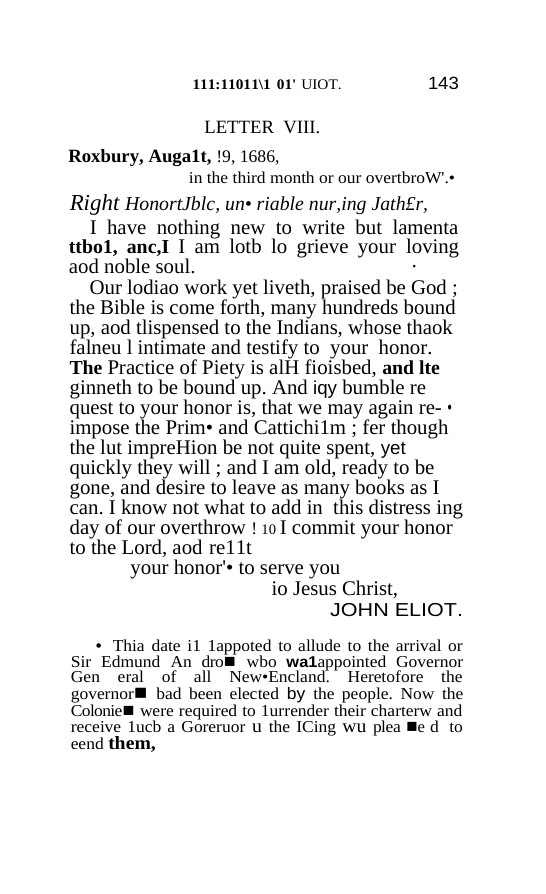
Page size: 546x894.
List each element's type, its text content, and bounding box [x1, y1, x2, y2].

text LETTER VIII. [46, 116, 478, 137]
list Thia date i1 1appoted to allude to the arrival or Sir Edmund An dro■ wbo wa1appointed Governor Gen­ eral of all New•Encland. Heretofore the governor■ bad been elected by the people. Now the Colonie■ were required to 1urrender their charterw and receive 1ucb a Goreruor u the ICing wu plea ■e d to eend them, [71, 640, 463, 753]
text io Jesus Christ, [271, 579, 531, 600]
subtitle I have nothing new to write but lamenta­ ttbo1, anc,I I am lotb lo grieve your loving aod noble soul. · [69, 219, 459, 278]
text in the third month or our overtbroW'.• [189, 168, 531, 187]
text Right HonortJblc, un• riable nur,ing Jath£r, [69, 190, 531, 216]
text Our lodiao work yet liveth, praised be God ; the Bible is come forth, many hundreds bound up, aod tlispensed to the Indians, whose thaok­ falneu l intimate and testify to your honor. The Practice of Piety is alH fioisbed, and lte­ ginneth to be bound up. And iqy bumble re­ quest to your honor is, that we may again re- • impose the Prim• and Cattichi1m ; fer though the lut impreHion be not quite spent, yet quickly they will ; and I am old, ready to be gone, and desire to leave as many books as I can. I know not what to add in this distress­ ing day of our overthrow ! 10 I commit your honor to the Lord, aod re11t [69, 279, 464, 559]
text Roxbury, Auga1t, !9, 1686, [68, 145, 531, 166]
text JOHN ELIOT. [330, 600, 531, 621]
text 111:11011\1 01' UIOT. 143 [192, 73, 531, 93]
text your honor'• to serve you [130, 559, 531, 579]
